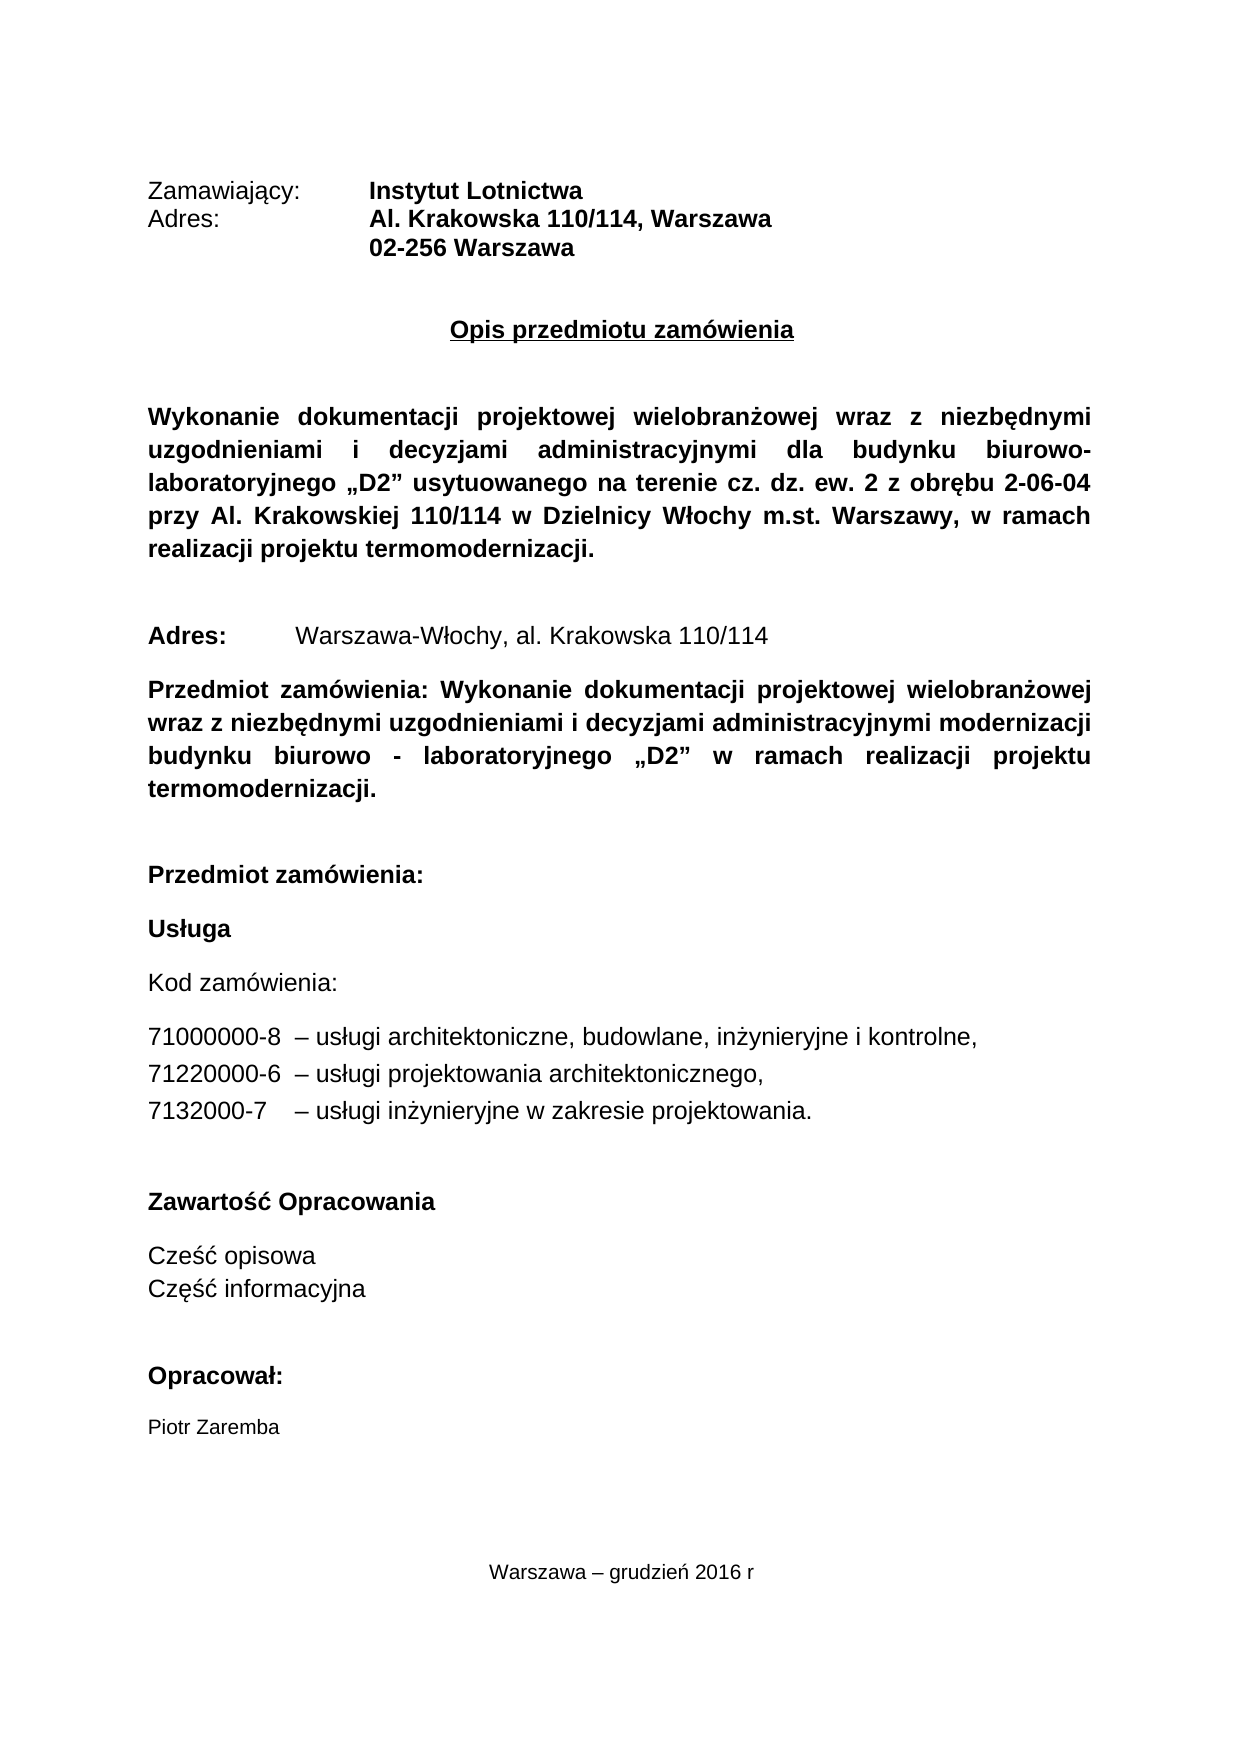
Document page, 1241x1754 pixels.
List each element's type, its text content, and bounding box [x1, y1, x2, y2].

text Opis przedmiotu zamówienia [148, 315, 1093, 344]
text Warszawa – grudzień 2016 r [369, 1560, 1093, 1584]
text Cześć opisowa [148, 1241, 1093, 1270]
text Opracował: [148, 1361, 1093, 1390]
text 02-256 Warszawa [295, 233, 1093, 262]
text Wykonanie dokumentacji projektowej wielobranżowej wraz z niezbędnymi uzgodnieniami i decyzjami administracyjnymi dla budynku biurowo-laboratoryjnego „D2” usytuowanego na terenie cz. dz. ew. 2 z obrębu 2-06-04 przy Al. Krakowskiej 110/114 w Dzielnicy Włochy m.st. Warszawy, w ramach realizacji projektu termomodernizacji. [148, 402, 1093, 563]
text 71000000-8 – usługi architektoniczne, budowlane, inżynieryjne i kontrolne, [148, 1022, 1093, 1051]
text Przedmiot zamówienia: [148, 861, 1093, 889]
text Część informacyjna [148, 1274, 1093, 1303]
text 71220000-6 – usługi projektowania architektonicznego, [148, 1059, 1093, 1088]
text Usługa [148, 914, 1093, 943]
text Kod zamówienia: [148, 968, 1093, 997]
text Przedmiot zamówienia: Wykonanie dokumentacji projektowej wielobranżowej wraz z niezbędnymi uzgodnieniami i decyzjami administracyjnymi modernizacji budynku biurowo - laboratoryjnego „D2” w ramach realizacji projektu termomodernizacji. [148, 674, 1093, 802]
text Adres: Al. Krakowska 110/114, Warszawa [148, 204, 1093, 233]
text 7132000-7 – usługi inżynieryjne w zakresie projektowania. [148, 1096, 1093, 1125]
text Adres: Warszawa-Włochy, al. Krakowska 110/114 [148, 621, 1093, 649]
text Zawartość Opracowania [148, 1187, 1093, 1216]
text Piotr Zaremba [148, 1415, 1093, 1439]
text Zamawiający: Instytut Lotnictwa [148, 176, 1093, 204]
